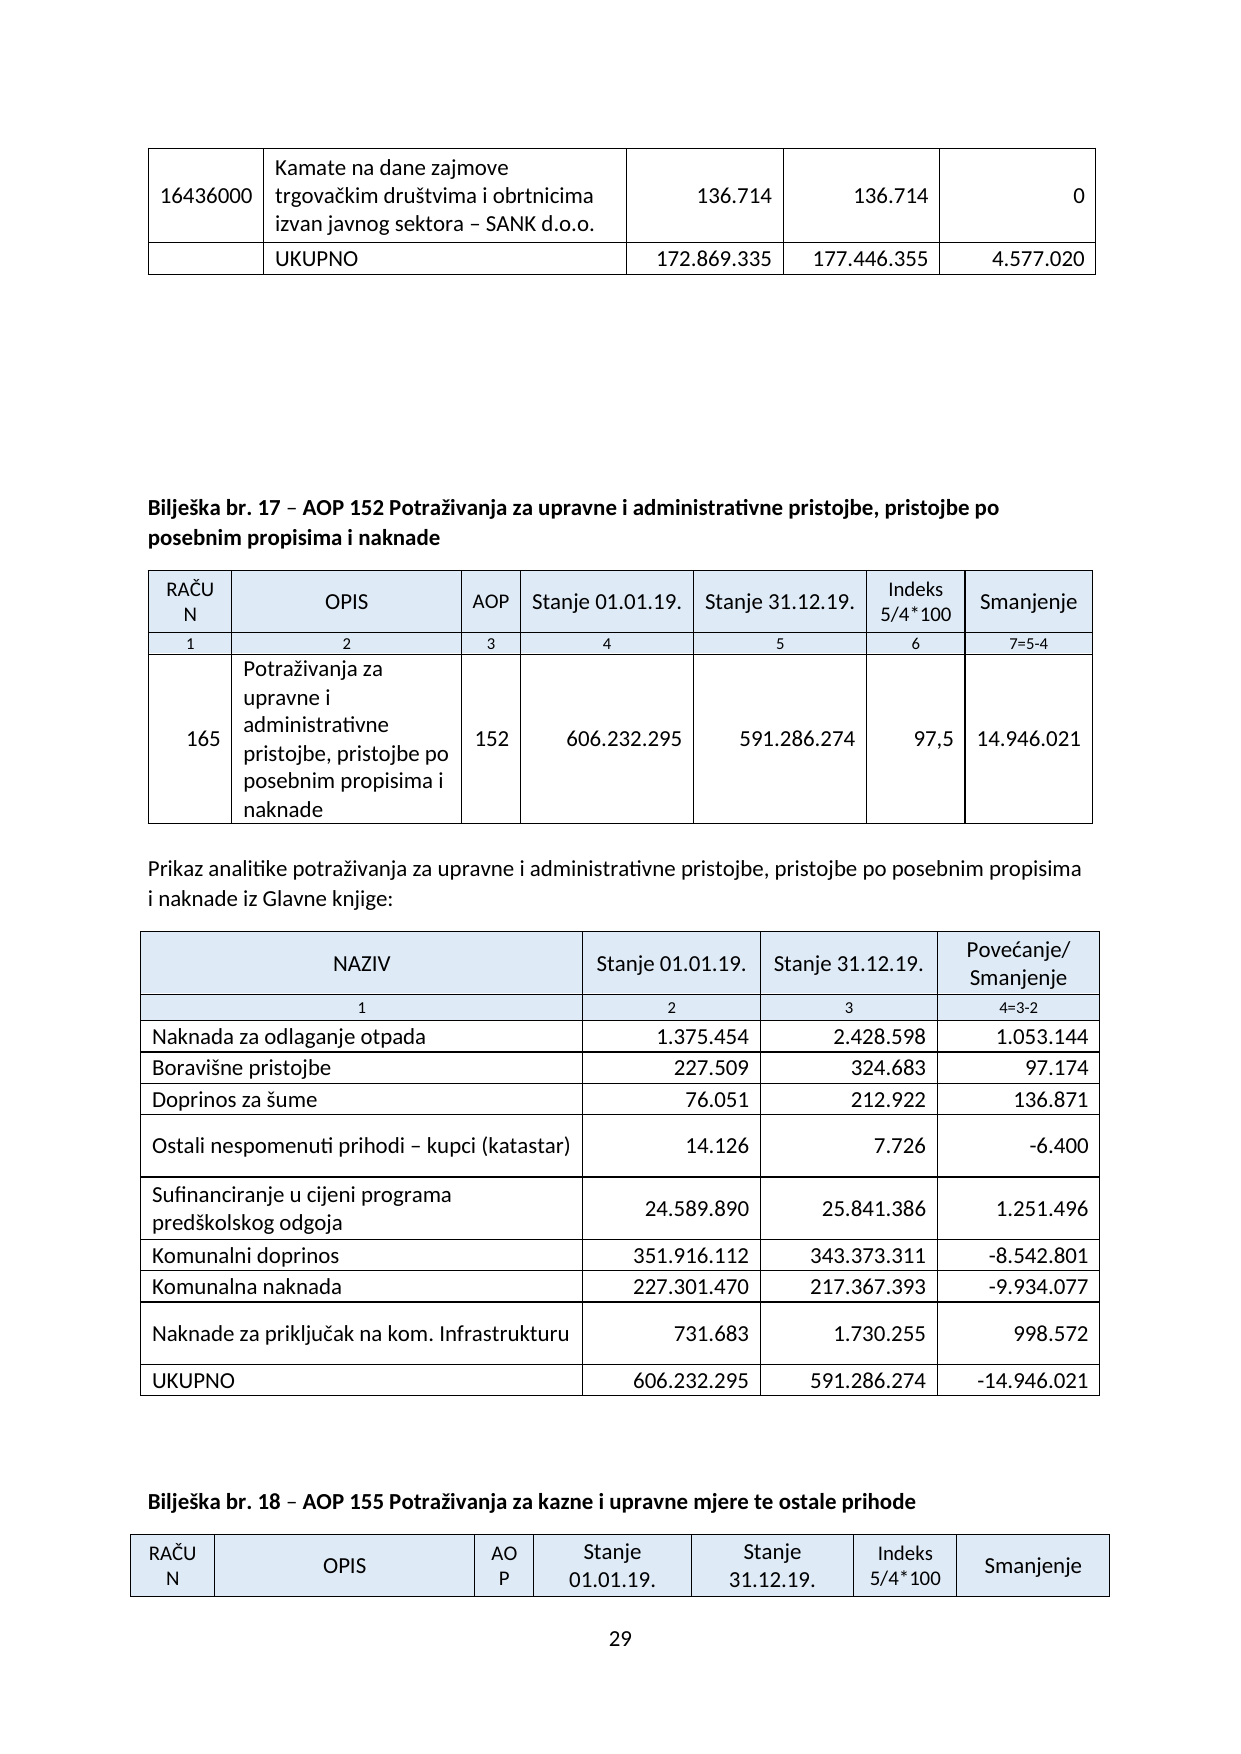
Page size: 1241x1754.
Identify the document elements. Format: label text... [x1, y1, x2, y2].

table_header Stanje 01.01.19. [534, 1535, 691, 1596]
table_cell [149, 243, 263, 274]
table_cell Ostali nespomenuti prihodi – kupci (katastar) [141, 1115, 582, 1176]
table_cell 177.446.355 [784, 243, 939, 274]
table_header RAČUN [149, 571, 231, 632]
table_header Stanje 01.01.19. [521, 571, 693, 632]
table_cell 4 [521, 633, 693, 653]
table_cell 606.232.295 [583, 1365, 760, 1395]
table_cell Potraživanja za upravne i administrativne pristojbe, pristojbe po posebnim propisima i naknade [232, 655, 461, 823]
table_cell 1.375.454 [583, 1021, 760, 1051]
table_cell Doprinos za šume [141, 1084, 582, 1114]
table_header NAZIV [141, 932, 582, 993]
table_cell -14.946.021 [938, 1365, 1099, 1395]
table_cell 14.946.021 [966, 655, 1092, 823]
table_header Povećanje/ Smanjenje [938, 932, 1099, 993]
table_header RAČUN [131, 1535, 214, 1596]
table_cell 14.126 [583, 1115, 760, 1176]
table_header OPIS [232, 571, 461, 632]
table_cell 25.841.386 [761, 1178, 937, 1239]
table_header Stanje 31.12.19. [692, 1535, 853, 1596]
table_header AOP [475, 1535, 533, 1596]
table_cell 1.053.144 [938, 1021, 1099, 1051]
text Bilješka br. 17 – AOP 152 Potraživanja za upravne i administrativne pristojbe, pristojbe po posebnim propisima i naknade [148, 493, 1093, 551]
table_cell 7.726 [761, 1115, 937, 1176]
table_cell 2 [583, 995, 760, 1020]
table_cell 3 [761, 995, 937, 1020]
table_header Smanjenje [957, 1535, 1109, 1596]
table_cell Sufinanciranje u cijeni programa predškolskog odgoja [141, 1178, 582, 1239]
text Bilješka br. 18 – AOP 155 Potraživanja za kazne i upravne mjere te ostale prihode [148, 1487, 1093, 1515]
table_cell 324.683 [761, 1053, 937, 1083]
table_cell 1 [141, 995, 582, 1020]
table_cell -9.934.077 [938, 1271, 1099, 1301]
table_cell 591.286.274 [694, 655, 866, 823]
table_cell 2 [232, 633, 461, 653]
table_cell Naknada za odlaganje otpada [141, 1021, 582, 1051]
table_header OPIS [215, 1535, 474, 1596]
text Prikaz analitike potraživanja za upravne i administrativne pristojbe, pristojbe po posebnim propisima i naknade iz Glavne knjige: [148, 854, 1093, 912]
table_cell 152 [462, 655, 520, 823]
table_cell 97.174 [938, 1053, 1099, 1083]
table_cell 217.367.393 [761, 1271, 937, 1301]
table_cell 212.922 [761, 1084, 937, 1114]
table_cell 97,5 [867, 655, 964, 823]
table_cell Naknade za priključak na kom. Infrastrukturu [141, 1303, 582, 1364]
table_header Smanjenje [966, 571, 1092, 632]
table_cell 591.286.274 [761, 1365, 937, 1395]
table_cell 351.916.112 [583, 1240, 760, 1270]
table_cell 227.509 [583, 1053, 760, 1083]
table_cell Boravišne pristojbe [141, 1053, 582, 1083]
table_cell 172.869.335 [627, 243, 783, 274]
table_header Stanje 31.12.19. [761, 932, 937, 993]
table_cell Kamate na dane zajmove trgovačkim društvima i obrtnicima izvan javnog sektora – SANK d.o.o. [264, 149, 626, 242]
table_cell -6.400 [938, 1115, 1099, 1176]
table_cell 1.730.255 [761, 1303, 937, 1364]
table_cell 998.572 [938, 1303, 1099, 1364]
table_cell UKUPNO [264, 243, 626, 274]
table_cell 2.428.598 [761, 1021, 937, 1051]
table_cell 3 [462, 633, 520, 653]
table_cell 4.577.020 [940, 243, 1095, 274]
table_header Stanje 01.01.19. [583, 932, 760, 993]
table_cell 7=5-4 [966, 633, 1092, 653]
table_cell UKUPNO [141, 1365, 582, 1395]
table_cell Komunalna naknada [141, 1271, 582, 1301]
table_cell 343.373.311 [761, 1240, 937, 1270]
table_header Indeks 5/4*100 [867, 571, 964, 632]
table_cell -8.542.801 [938, 1240, 1099, 1270]
table_cell 136.714 [784, 149, 939, 242]
table_cell 4=3-2 [938, 995, 1099, 1020]
table_cell 165 [149, 655, 231, 823]
table_header Stanje 31.12.19. [694, 571, 866, 632]
table_cell 1 [149, 633, 231, 653]
table_cell 76.051 [583, 1084, 760, 1114]
table_cell 5 [694, 633, 866, 653]
table_cell 6 [867, 633, 964, 653]
table_cell 227.301.470 [583, 1271, 760, 1301]
table_cell 16436000 [149, 149, 263, 242]
table_cell 606.232.295 [521, 655, 693, 823]
table_cell 1.251.496 [938, 1178, 1099, 1239]
table_cell Komunalni doprinos [141, 1240, 582, 1270]
table_cell 136.714 [627, 149, 783, 242]
table_cell 731.683 [583, 1303, 760, 1364]
table_header Indeks 5/4*100 [854, 1535, 956, 1596]
table_cell 24.589.890 [583, 1178, 760, 1239]
table_header AOP [462, 571, 520, 632]
table_cell 136.871 [938, 1084, 1099, 1114]
table_cell 0 [940, 149, 1095, 242]
